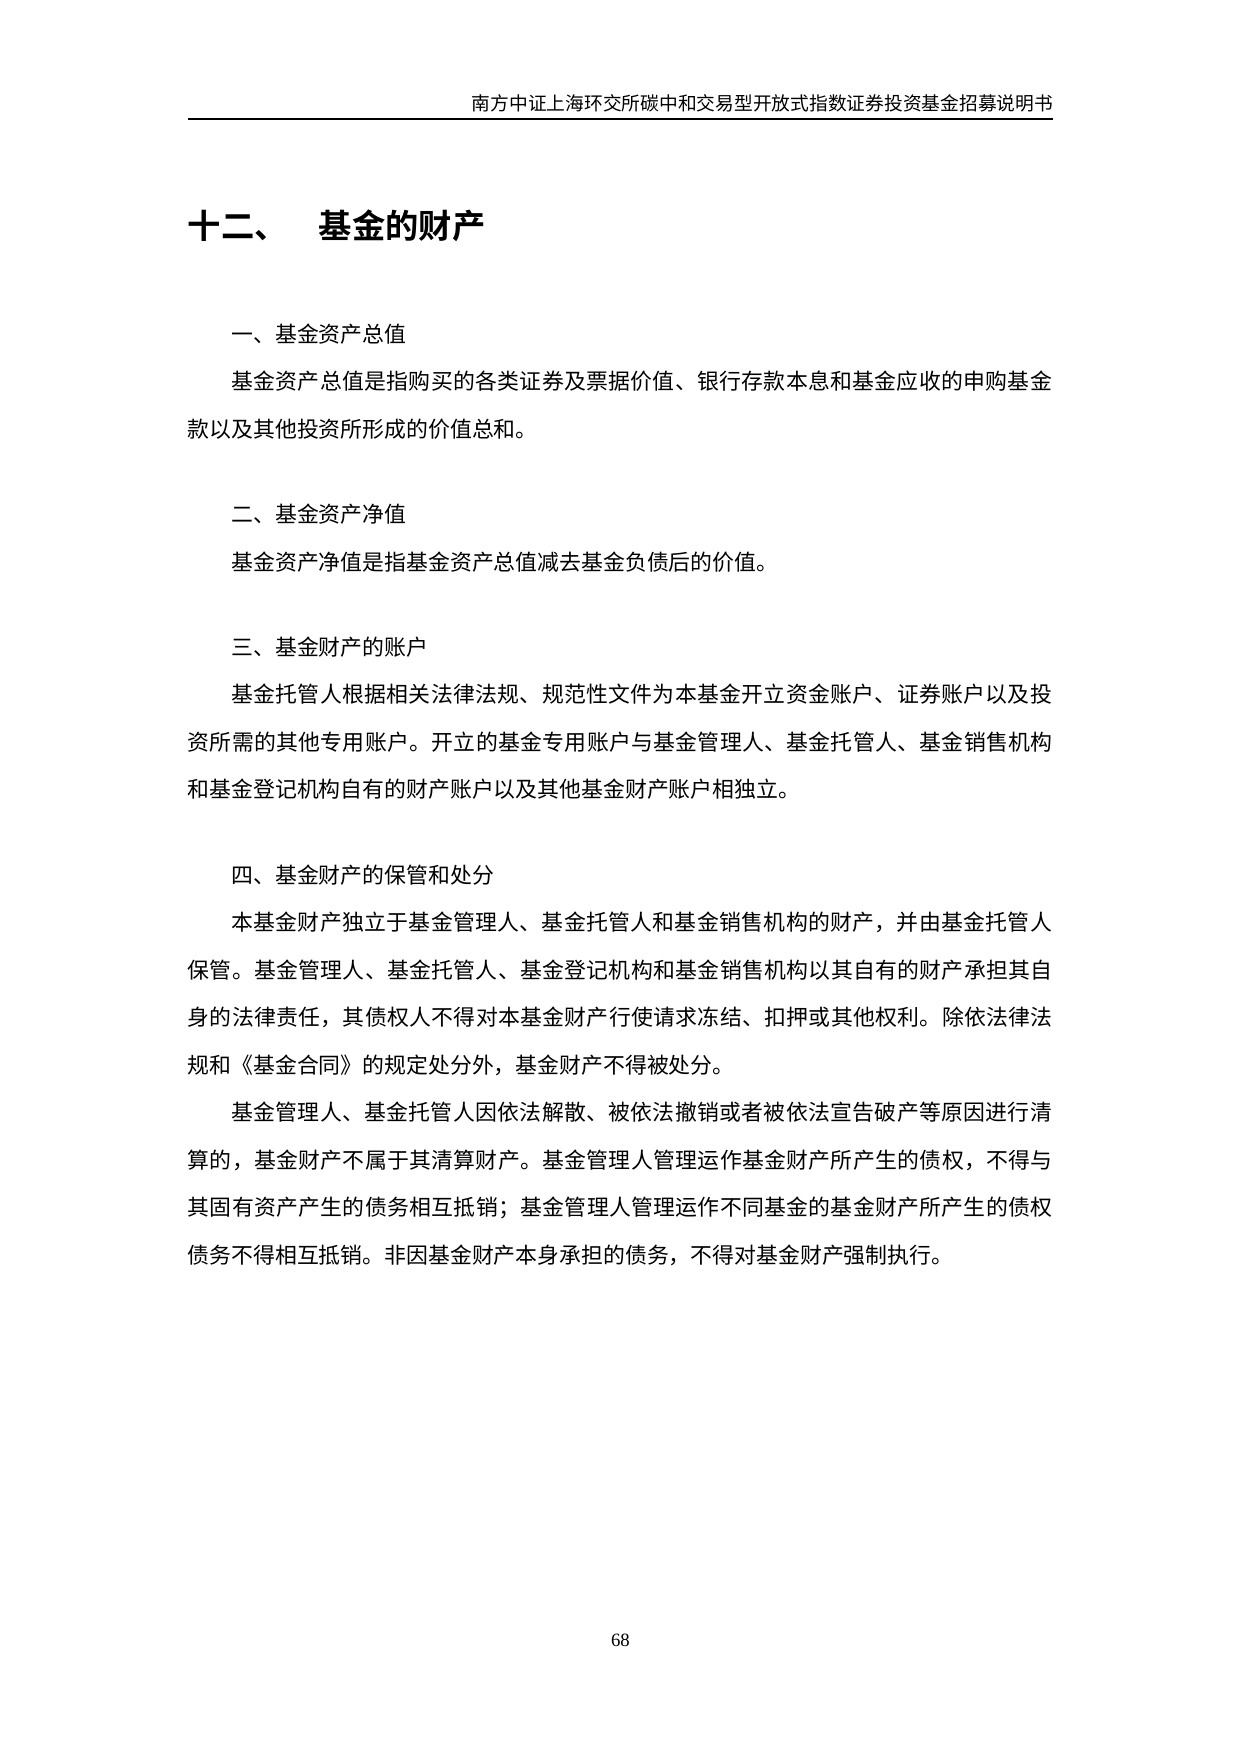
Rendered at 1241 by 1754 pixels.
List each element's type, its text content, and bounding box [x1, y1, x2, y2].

text 二、基金资产净值 [187, 497, 1053, 529]
text 基金托管人根据相关法律法规、规范性文件为本基金开立资金账户、证券账户以及投资所需的其他专用账户。开立的基金专用账户与基金管理人、基金托管人、基金销售机构和基金登记机构自有的财产账户以及其他基金财产账户相独立。 [187, 677, 1053, 804]
subtitle 基金的财产 [187, 200, 1053, 248]
text 基金资产总值是指购买的各类证券及票据价值、银行存款本息和基金应收的申购基金款以及其他投资所形成的价值总和。 [187, 364, 1053, 443]
text 四、基金财产的保管和处分 [187, 858, 1053, 889]
text 本基金财产独立于基金管理人、基金托管人和基金销售机构的财产，并由基金托管人保管。基金管理人、基金托管人、基金登记机构和基金销售机构以其自有的财产承担其自身的法律责任，其债权人不得对本基金财产行使请求冻结、扣押或其他权利。除依法律法规和《基金合同》的规定处分外，基金财产不得被处分。 [187, 905, 1053, 1079]
text 三、基金财产的账户 [187, 630, 1053, 662]
text 一、基金资产总值 [187, 317, 1053, 348]
text 基金管理人、基金托管人因依法解散、被依法撤销或者被依法宣告破产等原因进行清算的，基金财产不属于其清算财产。基金管理人管理运作基金财产所产生的债权，不得与其固有资产产生的债务相互抵销；基金管理人管理运作不同基金的基金财产所产生的债权债务不得相互抵销。非因基金财产本身承担的债务，不得对基金财产强制执行。 [187, 1095, 1053, 1269]
text 基金资产净值是指基金资产总值减去基金负债后的价值。 [187, 544, 1053, 576]
